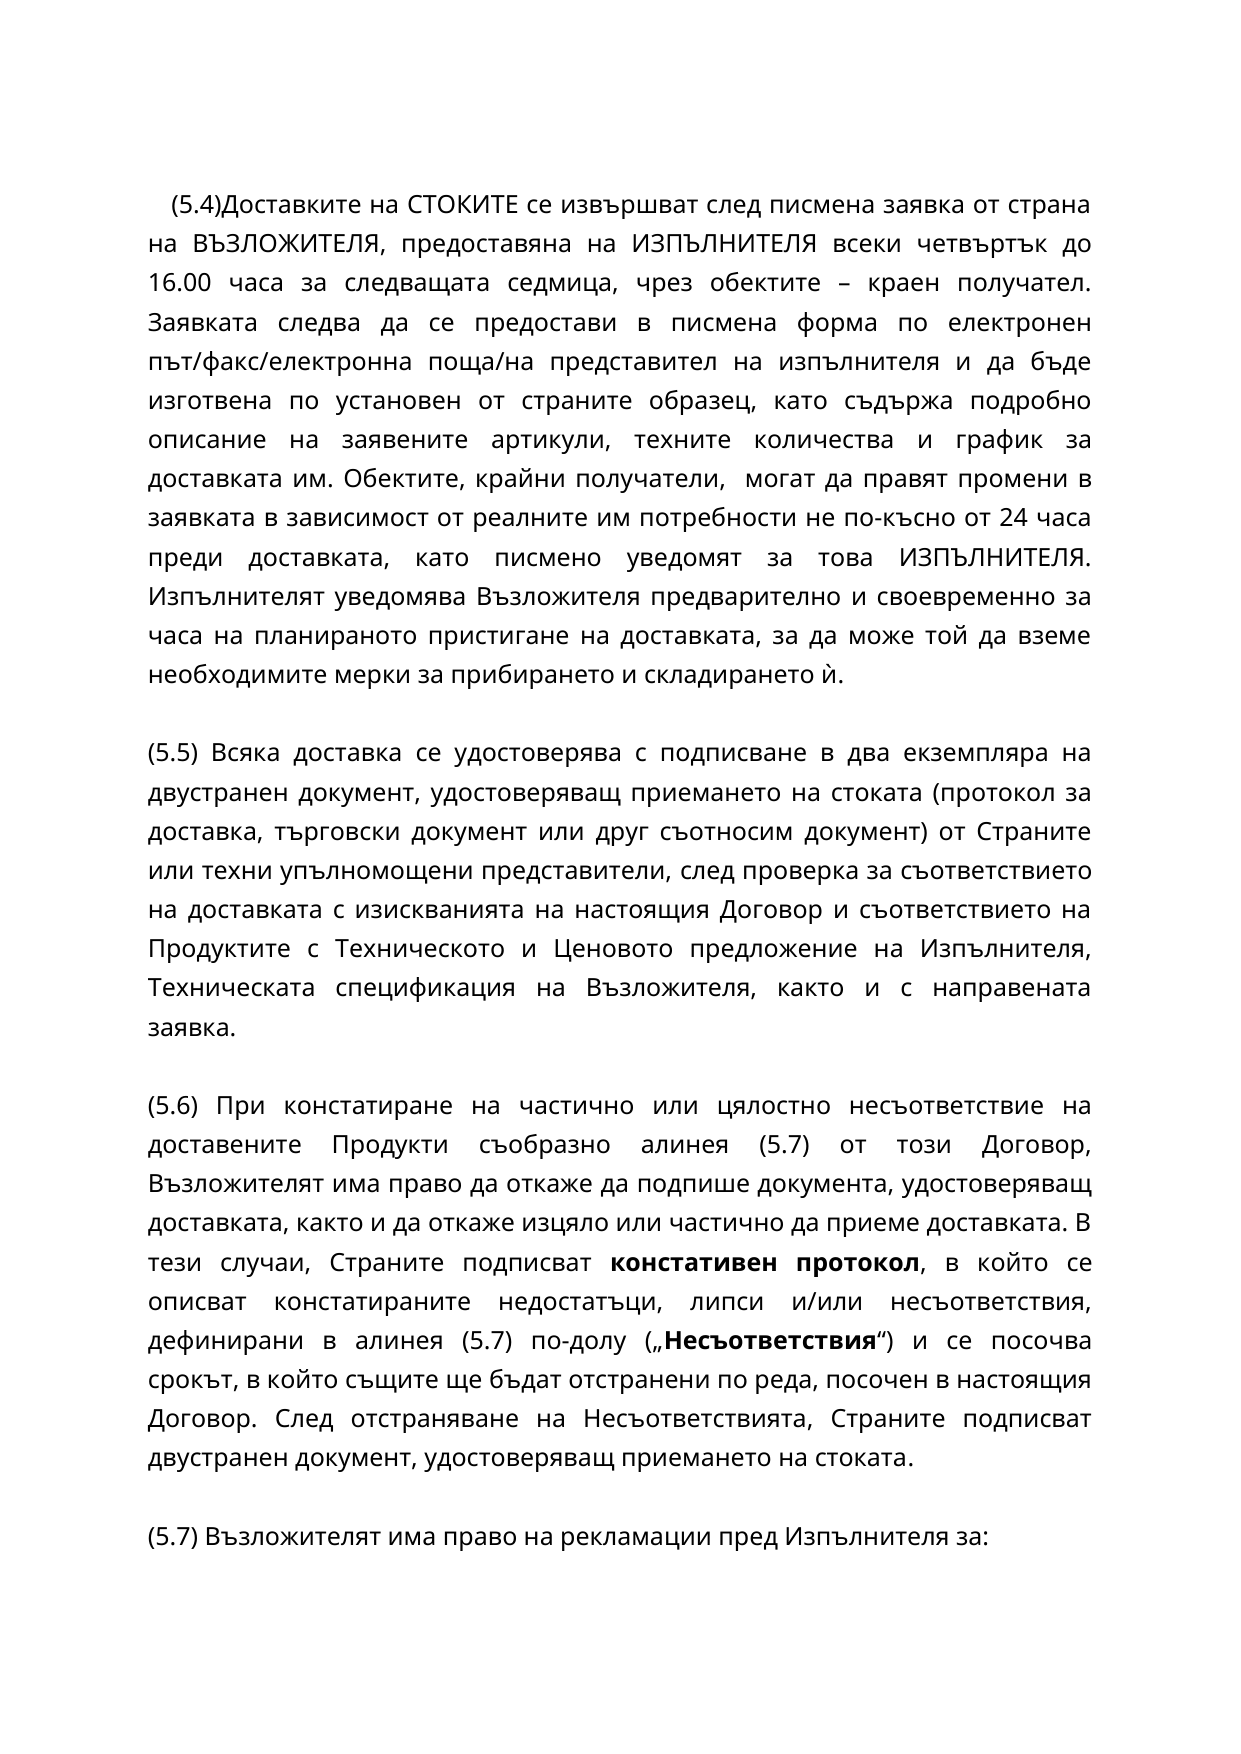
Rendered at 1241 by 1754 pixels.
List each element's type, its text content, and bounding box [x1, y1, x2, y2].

text (5.4)Доставките на СТОКИТЕ се извършват след писмена заявка от страна на ВЪЗЛОЖИТЕЛЯ, предоставяна на ИЗПЪЛНИТЕЛЯ всеки четвъртък до 16.00 часа за следващата седмица, чрез обектите – краен получател. Заявката следва да се предостави в писмена форма по електронен път/факс/електронна поща/на представител на изпълнителя и да бъде изготвена по установен от страните образец, като съдържа подробно описание на заявените артикули, техните количества и график за доставката им. Обектите, крайни получатели, могат да правят промени в заявката в зависимост от реалните им потребности не по-късно от 24 часа преди доставката, като писмено уведомят за това ИЗПЪЛНИТЕЛЯ. Изпълнителят уведомява Възложителя предварително и своевременно за часа на планираното пристигане на доставката, за да може той да вземе необходимите мерки за прибирането и складирането ѝ. [148, 187, 1093, 691]
text (5.7) Възложителят има право на рекламации пред Изпълнителя за: [148, 1518, 1093, 1552]
text (5.6) При констатиране на частично или цялостно несъответствие на доставените Продукти съобразно алинея (5.7) от този Договор, Възложителят има право да откаже да подпише документа, удостоверяващ доставката, както и да откаже изцяло или частично да приеме доставката. В тези случаи, Страните подписват констативен протокол, в който се описват констатираните недостатъци, липси и/или несъответствия, дефинирани в алинея (5.7) по-долу („Несъответствия“) и се посочва срокът, в който същите ще бъдат отстранени по реда, посочен в настоящия Договор. След отстраняване на Несъответствията, Страните подписват двустранен документ, удостоверяващ приемането на стоката. [148, 1088, 1093, 1474]
text (5.5) Всяка доставка се удостоверява с подписване в два екземпляра на двустранен документ, удостоверяващ приемането на стоката (протокол за доставка, търговски документ или друг съотносим документ) от Страните или техни упълномощени представители, след проверка за съответствието на доставката с изискванията на настоящия Договор и съответствието на Продуктите с Техническото и Ценовото предложение на Изпълнителя, Техническата спецификация на Възложителя, както и с направената заявка. [148, 735, 1093, 1043]
